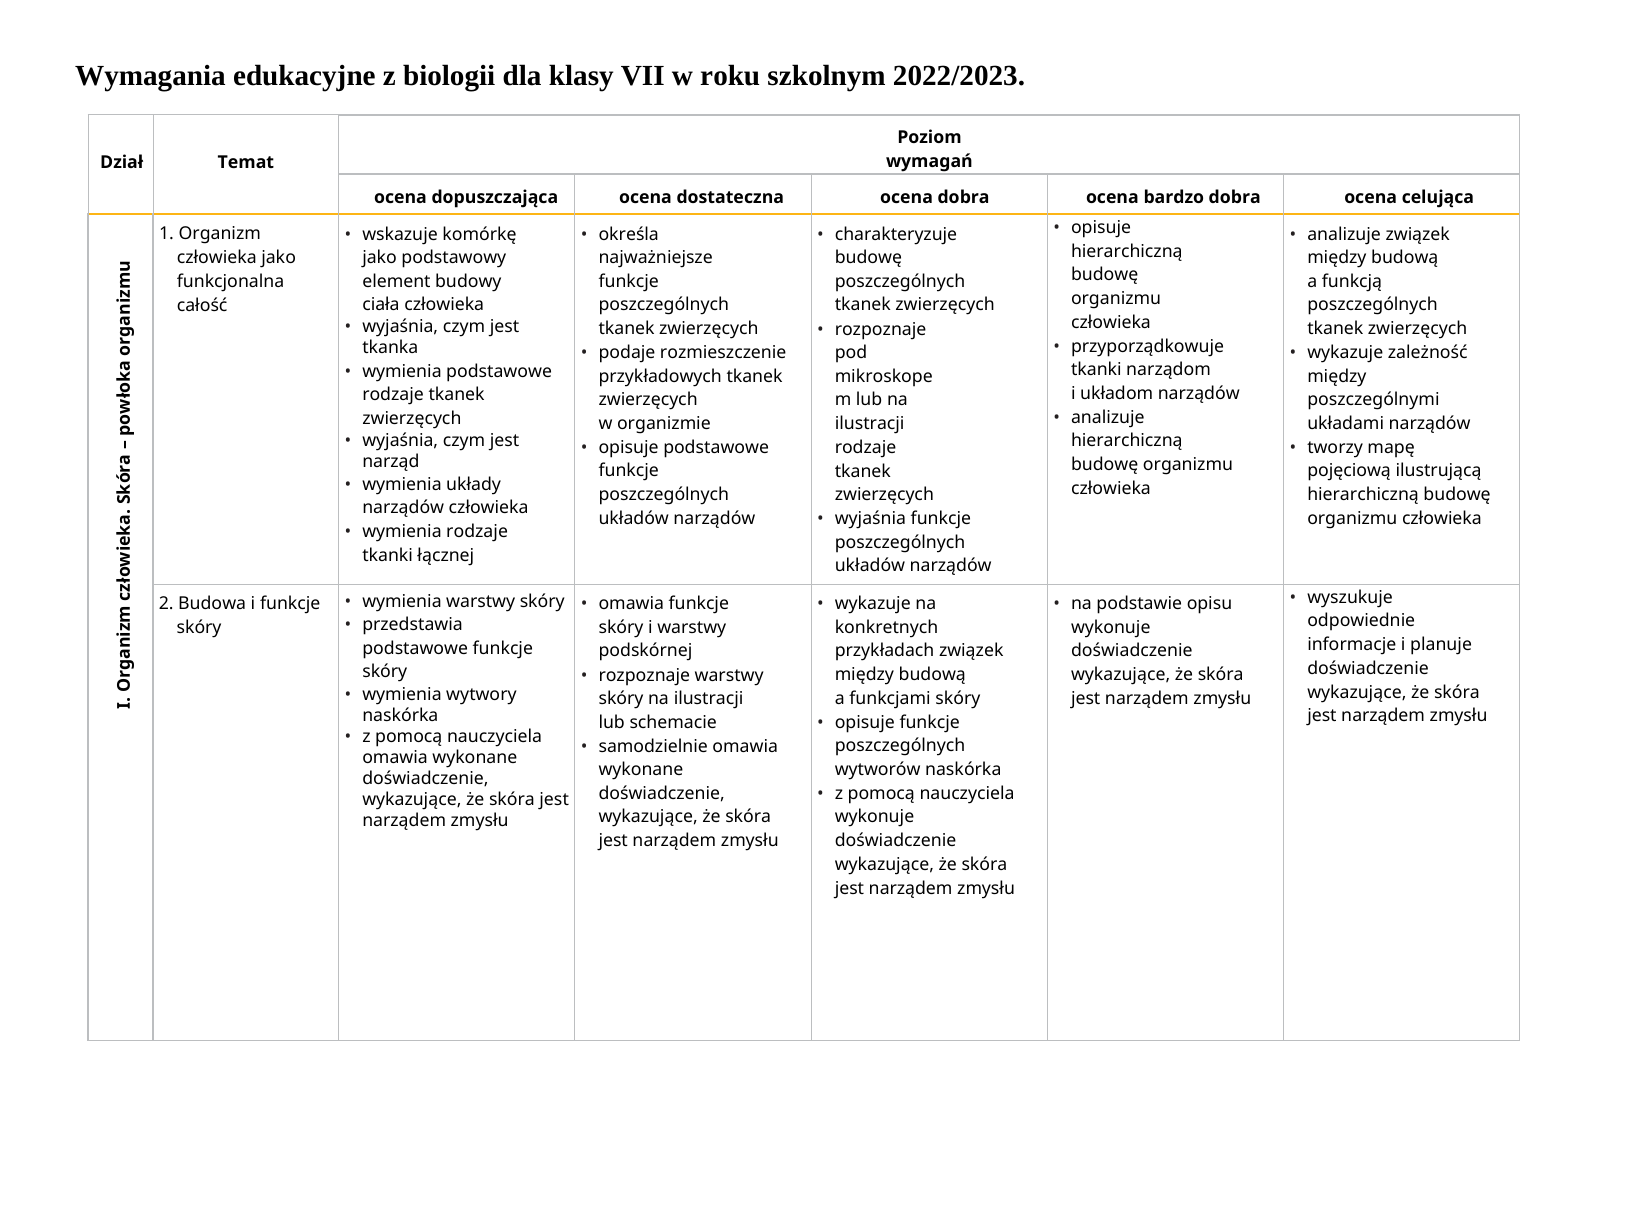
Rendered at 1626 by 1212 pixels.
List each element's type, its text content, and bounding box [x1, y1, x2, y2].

table_cell wyszukuje odpowiednie informacje i planuje doświadczenie wykazujące, że skóra jest narządem zmysłu [1284, 585, 1519, 1040]
table_cell charakteryzuje budowę poszczególnych tkanek zwierzęcych rozpoznaje pod mikroskopem lub na ilustracji rodzaje tkanek zwierzęcych wyjaśnia funkcje poszczególnych układów narządów [812, 215, 1047, 583]
table_cell 2. Budowa i funkcje skóry [154, 585, 338, 1040]
table_cell określa najważniejsze funkcje poszczególnych tkanek zwierzęcych podaje rozmieszczenie przykładowych tkanek zwierzęcych w organizmie opisuje podstawowe funkcje poszczególnych układów narządów [575, 215, 811, 583]
table_header Poziom wymagań [339, 116, 1519, 173]
table_cell ocena dobra [812, 175, 1047, 213]
table_cell I. Organizm człowieka. Skóra – powłoka organizmu [89, 215, 152, 1040]
table_cell ocena dostateczna [575, 175, 811, 213]
table_cell 1. Organizm człowieka jako funkcjonalna całość [154, 215, 338, 583]
table_header Temat [154, 115, 338, 213]
table_cell wymienia warstwy skóry przedstawia podstawowe funkcje skóry wymienia wytwory naskórka z pomocą nauczyciela omawia wykonane doświadczenie, wykazujące, że skóra jest narządem zmysłu [339, 585, 574, 1040]
table_cell wykazuje na konkretnych przykładach związek między budową a funkcjami skóry opisuje funkcje poszczególnych wytworów naskórka z pomocą nauczyciela wykonuje doświadczenie wykazujące, że skóra jest narządem zmysłu [812, 585, 1047, 1040]
table_header Dział [89, 115, 153, 213]
table_cell omawia funkcje skóry i warstwy podskórnej rozpoznaje warstwy skóry na ilustracji lub schemacie samodzielnie omawia wykonane doświadczenie, wykazujące, że skóra jest narządem zmysłu [575, 585, 811, 1040]
table_cell wskazuje komórkę jako podstawowy element budowy ciała człowieka wyjaśnia, czym jest tkanka wymienia podstawowe rodzaje tkanek zwierzęcych wyjaśnia, czym jest narząd wymienia układy narządów człowieka wymienia rodzaje tkanki łącznej [339, 215, 574, 583]
table_cell opisuje hierarchiczną budowę organizmu człowieka przyporządkowuje tkanki narządom i układom narządów analizuje hierarchiczną budowę organizmu człowieka [1048, 215, 1283, 583]
table_cell ocena bardzo dobra [1048, 175, 1283, 213]
table_cell na podstawie opisu wykonuje doświadczenie wykazujące, że skóra jest narządem zmysłu [1048, 585, 1283, 1040]
table_cell ocena celująca [1284, 175, 1519, 213]
table_cell analizuje związek między budową a funkcją poszczególnych tkanek zwierzęcych wykazuje zależność między poszczególnymi układami narządów tworzy mapę pojęciową ilustrującą hierarchiczną budowę organizmu człowieka [1284, 215, 1519, 583]
text Wymagania edukacyjne z biologii dla klasy VII w roku szkolnym 2022/2023. [75, 58, 1533, 91]
table_cell ocena dopuszczająca [339, 175, 574, 213]
